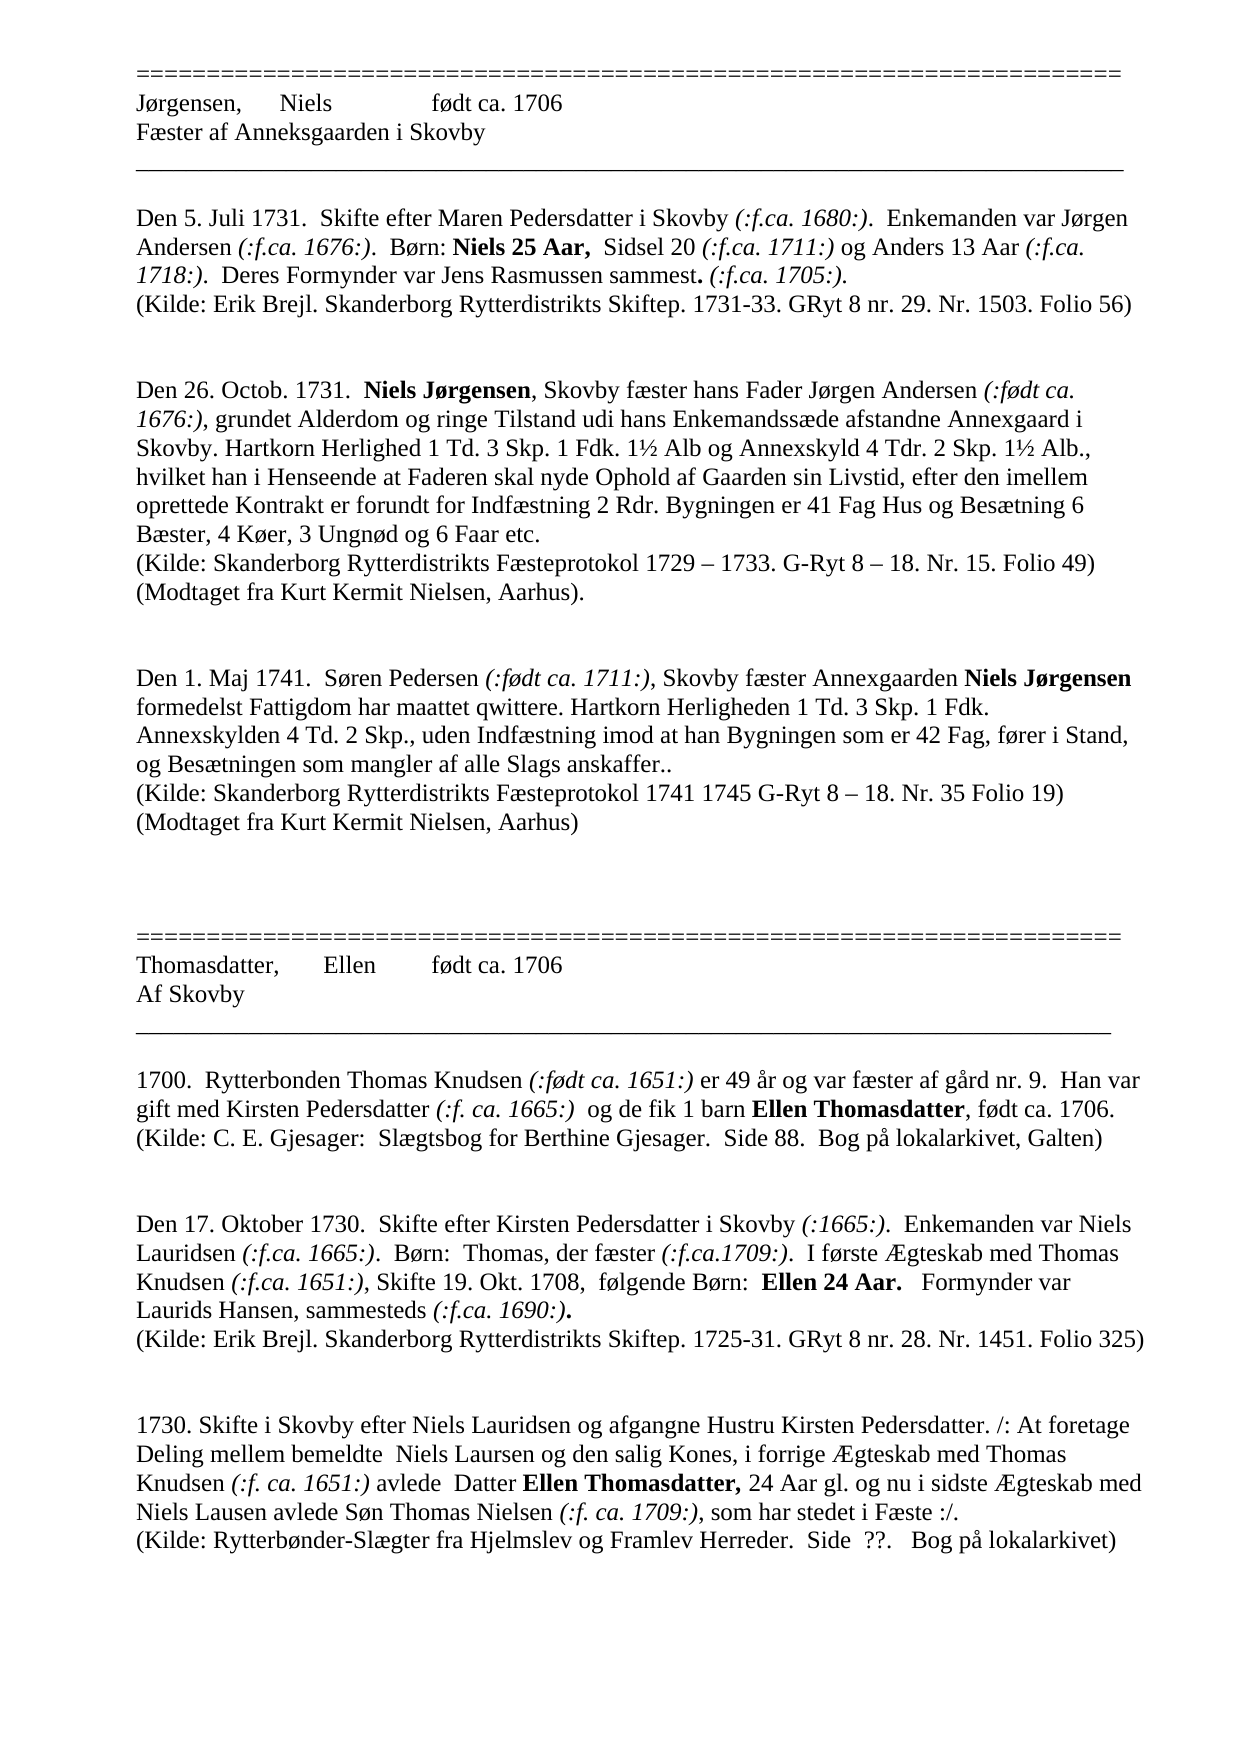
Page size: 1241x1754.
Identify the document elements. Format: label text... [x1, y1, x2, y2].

text 1730. Skifte i Skovby efter Niels Lauridsen og afgangne Hustru Kirsten Pedersdatter. /: At foretage Deling mellem bemeldte Niels Laursen og den salig Kones, i forrige Ægteskab med Thomas Knudsen (:f. ca. 1651:) avlede Datter Ellen Thomasdatter, 24 Aar gl. og nu i sidste Ægteskab med Niels Lausen avlede Søn Thomas Nielsen (:f. ca. 1709:), som har stedet i Fæste :/. [136, 1410, 1146, 1525]
text Fæster af Anneksgaarden i Skovby [136, 117, 1146, 145]
text Af Skovby [136, 979, 1146, 1008]
text (Kilde: Rytterbønder-Slægter fra Hjelmslev og Framlev Herreder. Side ??. Bog på lokalarkivet) [136, 1525, 1146, 1554]
text Den 17. Oktober 1730. Skifte efter Kirsten Pedersdatter i Skovby (:1665:). Enkemanden var Niels Lauridsen (:f.ca. 1665:). Børn: Thomas, der fæster (:f.ca.1709:). I første Ægteskab med Thomas Knudsen (:f.ca. 1651:), Skifte 19. Okt. 1708, følgende Børn: Ellen 24 Aar. Formynder var Laurids Hansen, sammesteds (:f.ca. 1690:). [136, 1209, 1146, 1324]
text (Kilde: Erik Brejl. Skanderborg Rytterdistrikts Skiftep. 1725-31. GRyt 8 nr. 28. Nr. 1451. Folio 325) [136, 1324, 1146, 1353]
text ______________________________________________________________________________ [136, 1008, 1146, 1037]
text Den 5. Juli 1731. Skifte efter Maren Pedersdatter i Skovby (:f.ca. 1680:). Enkemanden var Jørgen Andersen (:f.ca. 1676:). Børn: Niels 25 Aar, Sidsel 20 (:f.ca. 1711:) og Anders 13 Aar (:f.ca. 1718:). Deres Formynder var Jens Rasmussen sammest. (:f.ca. 1705:). [136, 203, 1146, 289]
text Thomasdatter, Ellen født ca. 1706 [136, 950, 1146, 979]
text Den 26. Octob. 1731. Niels Jørgensen, Skovby fæster hans Fader Jørgen Andersen (:født ca. 1676:), grundet Alderdom og ringe Tilstand udi hans Enkemandssæde afstandne Annexgaard i Skovby. Hartkorn Herlighed 1 Td. 3 Skp. 1 Fdk. 1½ Alb og Annexskyld 4 Tdr. 2 Skp. 1½ Alb., hvilket han i Henseende at Faderen skal nyde Ophold af Gaarden sin Livstid, efter den imellem oprettede Kontrakt er forundt for Indfæstning 2 Rdr. Bygningen er 41 Fag Hus og Besætning 6 Bæster, 4 Køer, 3 Ungnød og 6 Faar etc. [136, 375, 1146, 548]
text (Kilde: C. E. Gjesager: Slægtsbog for Berthine Gjesager. Side 88. Bog på lokalarkivet, Galten) [136, 1123, 1146, 1152]
text 1700. Rytterbonden Thomas Knudsen (:født ca. 1651:) er 49 år og var fæster af gård nr. 9. Han var gift med Kirsten Pedersdatter (:f. ca. 1665:) og de fik 1 barn Ellen Thomasdatter, født ca. 1706. [136, 1065, 1146, 1123]
text _______________________________________________________________________________ [136, 145, 1146, 174]
text Den 1. Maj 1741. Søren Pedersen (:født ca. 1711:), Skovby fæster Annexgaarden Niels Jørgensen formedelst Fattigdom har maattet qwittere. Hartkorn Herligheden 1 Td. 3 Skp. 1 Fdk. Annexskylden 4 Td. 2 Skp., uden Indfæstning imod at han Bygningen som er 42 Fag, fører i Stand, og Besætningen som mangler af alle Slags anskaffer.. [136, 663, 1146, 778]
text (Modtaget fra Kurt Kermit Nielsen, Aarhus) [136, 807, 1146, 835]
text (Kilde: Skanderborg Rytterdistrikts Fæsteprotokol 1741 1745 G-Ryt 8 – 18. Nr. 35 Folio 19) [136, 778, 1146, 807]
text (Kilde: Erik Brejl. Skanderborg Rytterdistrikts Skiftep. 1731-33. GRyt 8 nr. 29. Nr. 1503. Folio 56) [136, 289, 1146, 318]
text Jørgensen, Niels født ca. 1706 [136, 88, 1146, 117]
text (Kilde: Skanderborg Rytterdistrikts Fæsteprotokol 1729 – 1733. G-Ryt 8 – 18. Nr. 15. Folio 49) [136, 548, 1146, 577]
text ====================================================================== [136, 922, 1146, 950]
text ====================================================================== [136, 59, 1146, 88]
text (Modtaget fra Kurt Kermit Nielsen, Aarhus). [136, 577, 1146, 605]
